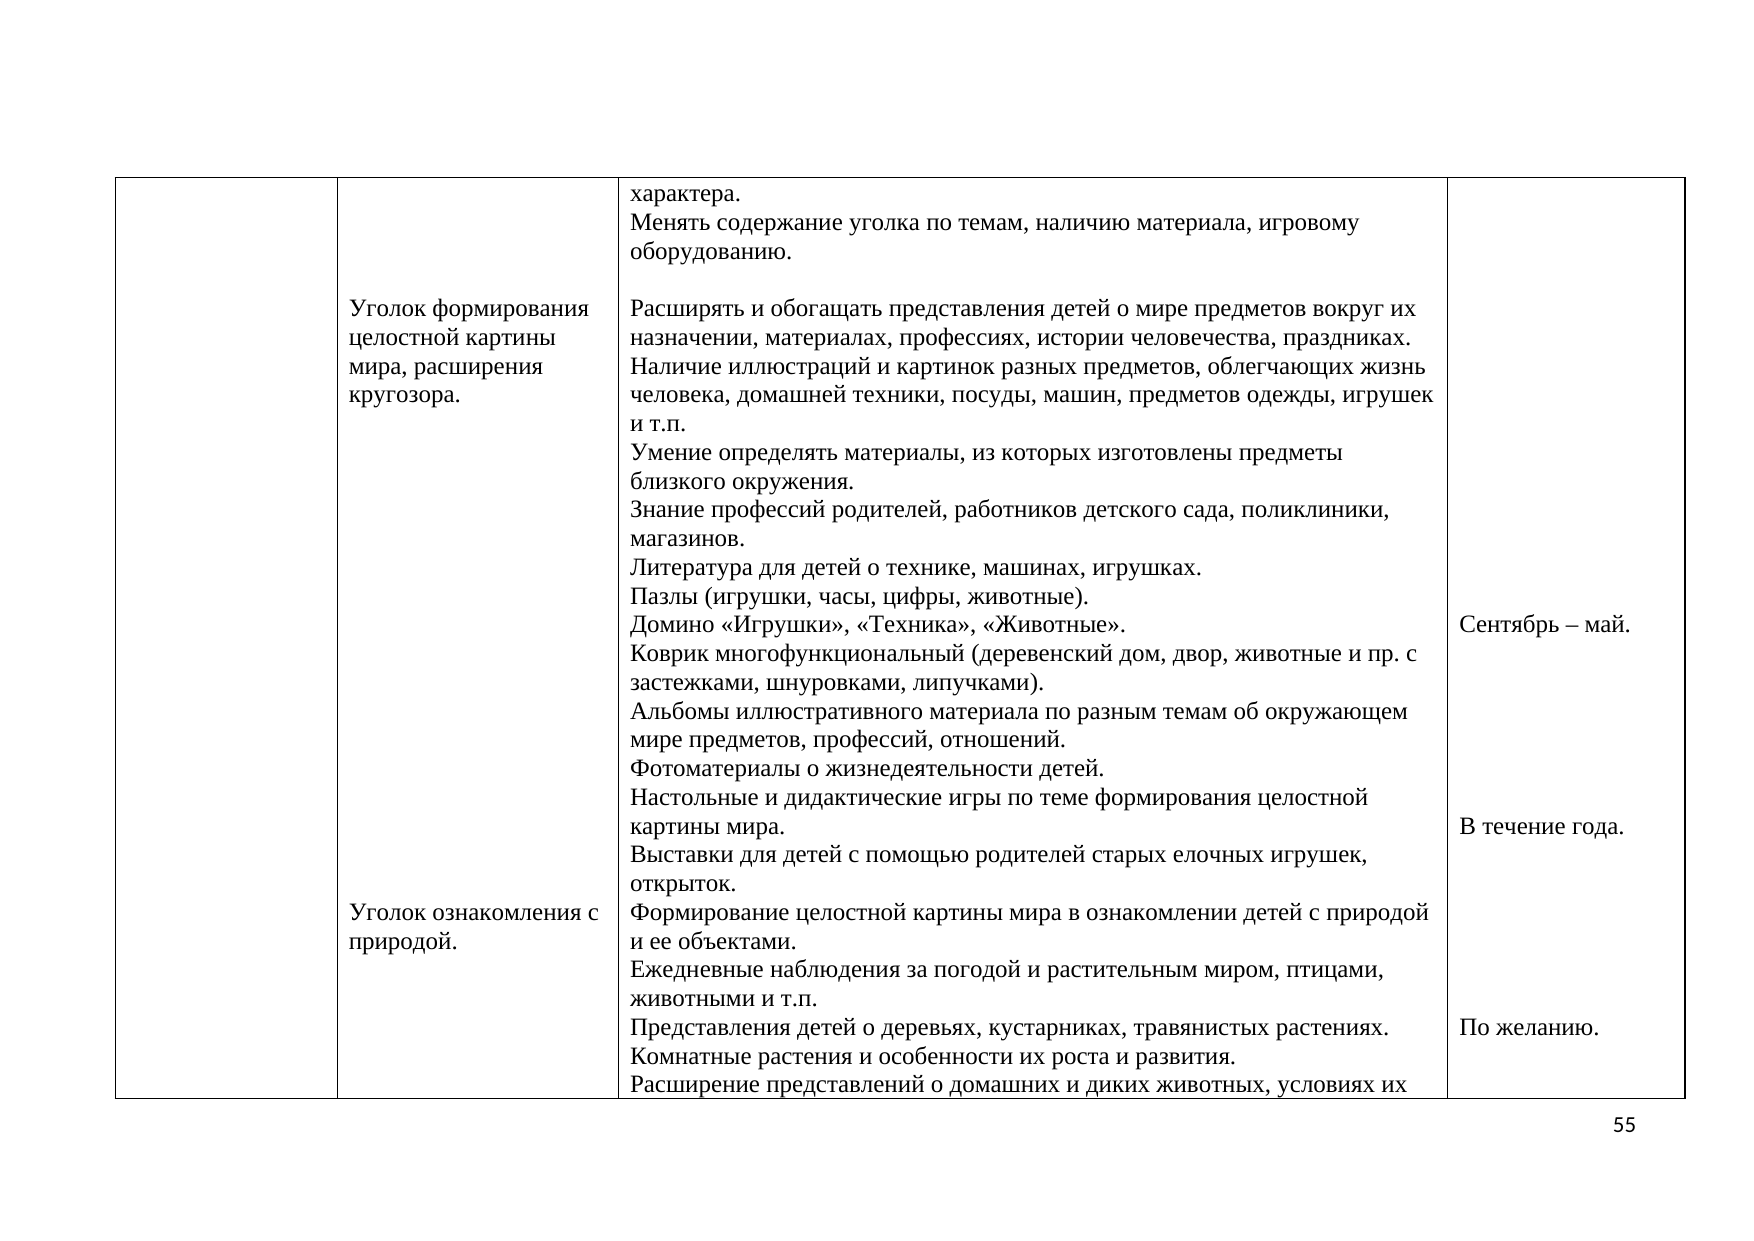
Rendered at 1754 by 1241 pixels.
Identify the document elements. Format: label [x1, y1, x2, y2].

table_cell [619, 178, 1447, 1098]
table_cell [1448, 178, 1684, 1098]
table_cell [338, 178, 618, 1098]
table_cell [116, 178, 337, 1098]
